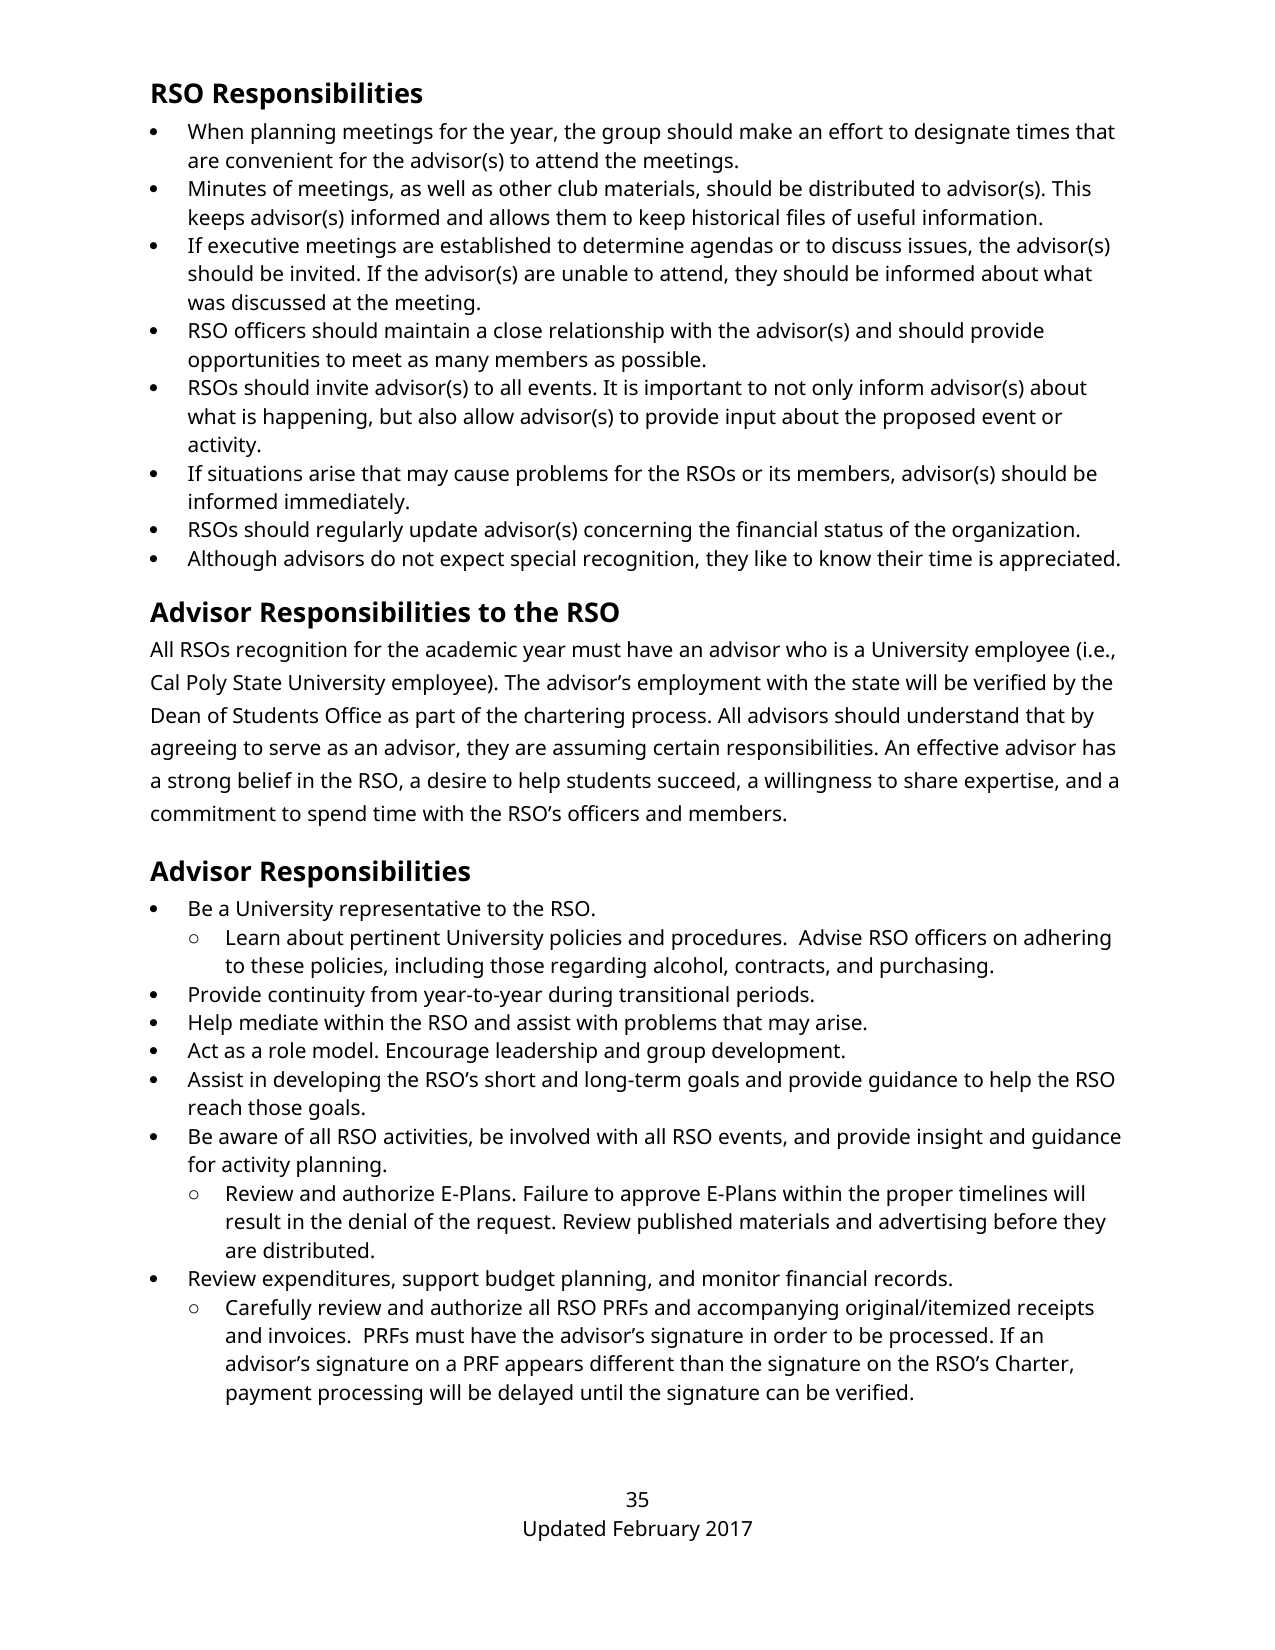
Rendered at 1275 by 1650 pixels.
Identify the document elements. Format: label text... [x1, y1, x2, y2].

list Minutes of meetings, as well as other club materials, should be distributed to advisor(s). This keeps advisor(s) informed and allows them to keep historical files of useful information. [150, 174, 1125, 231]
subtitle RSO Responsibilities [150, 75, 1125, 112]
list RSO officers should maintain a close relationship with the advisor(s) and should provide opportunities to meet as many members as possible. [150, 316, 1125, 373]
list Review expenditures, support budget planning, and monitor financial records. [150, 1264, 1125, 1293]
list Be aware of all RSO activities, be involved with all RSO events, and provide insight and guidance for activity planning. [150, 1122, 1125, 1179]
text All RSOs recognition for the academic year must have an advisor who is a University employee (i.e., Cal Poly State University employee). The advisor’s employment with the state will be verified by the Dean of Students Office as part of the chartering process. All advisors should understand that by agreeing to serve as an advisor, they are assuming certain responsibilities. An effective advisor has a strong belief in the RSO, a desire to help students succeed, a willingness to share expertise, and a commitment to spend time with the RSO’s officers and members. [150, 636, 1125, 827]
list When planning meetings for the year, the group should make an effort to designate times that are convenient for the advisor(s) to attend the meetings. [150, 117, 1125, 174]
list Review and authorize E-Plans. Failure to approve E-Plans within the proper timelines will result in the denial of the request. Review published materials and advertising before they are distributed. [187, 1179, 1125, 1264]
subtitle Advisor Responsibilities [150, 852, 1125, 889]
list Act as a role model. Encourage leadership and group development. [150, 1037, 1125, 1065]
list Be a University representative to the RSO. [150, 894, 1125, 923]
list RSOs should invite advisor(s) to all events. It is important to not only inform advisor(s) about what is happening, but also allow advisor(s) to provide input about the proposed event or activity. [150, 373, 1125, 459]
list Although advisors do not expect special recognition, they like to know their time is appreciated. [150, 544, 1125, 572]
list If executive meetings are established to determine agendas or to discuss issues, the advisor(s) should be invited. If the advisor(s) are unable to attend, they should be informed about what was discussed at the meeting. [150, 231, 1125, 316]
list Learn about pertinent University policies and procedures. Advise RSO officers on adhering to these policies, including those regarding alcohol, contracts, and purchasing. [187, 923, 1125, 980]
list Carefully review and authorize all RSO PRFs and accompanying original/itemized receipts and invoices. PRFs must have the advisor’s signature in order to be processed. If an advisor’s signature on a PRF appears different than the signature on the RSO’s Charter, payment processing will be delayed until the signature can be verified. [187, 1293, 1125, 1406]
list If situations arise that may cause problems for the RSOs or its members, advisor(s) should be informed immediately. [150, 459, 1125, 516]
list Assist in developing the RSO’s short and long-term goals and provide guidance to help the RSO reach those goals. [150, 1065, 1125, 1122]
list Help mediate within the RSO and assist with problems that may arise. [150, 1008, 1125, 1037]
list Provide continuity from year-to-year during transitional periods. [150, 980, 1125, 1008]
list RSOs should regularly update advisor(s) concerning the financial status of the organization. [150, 516, 1125, 544]
subtitle Advisor Responsibilities to the RSO [150, 593, 1125, 630]
